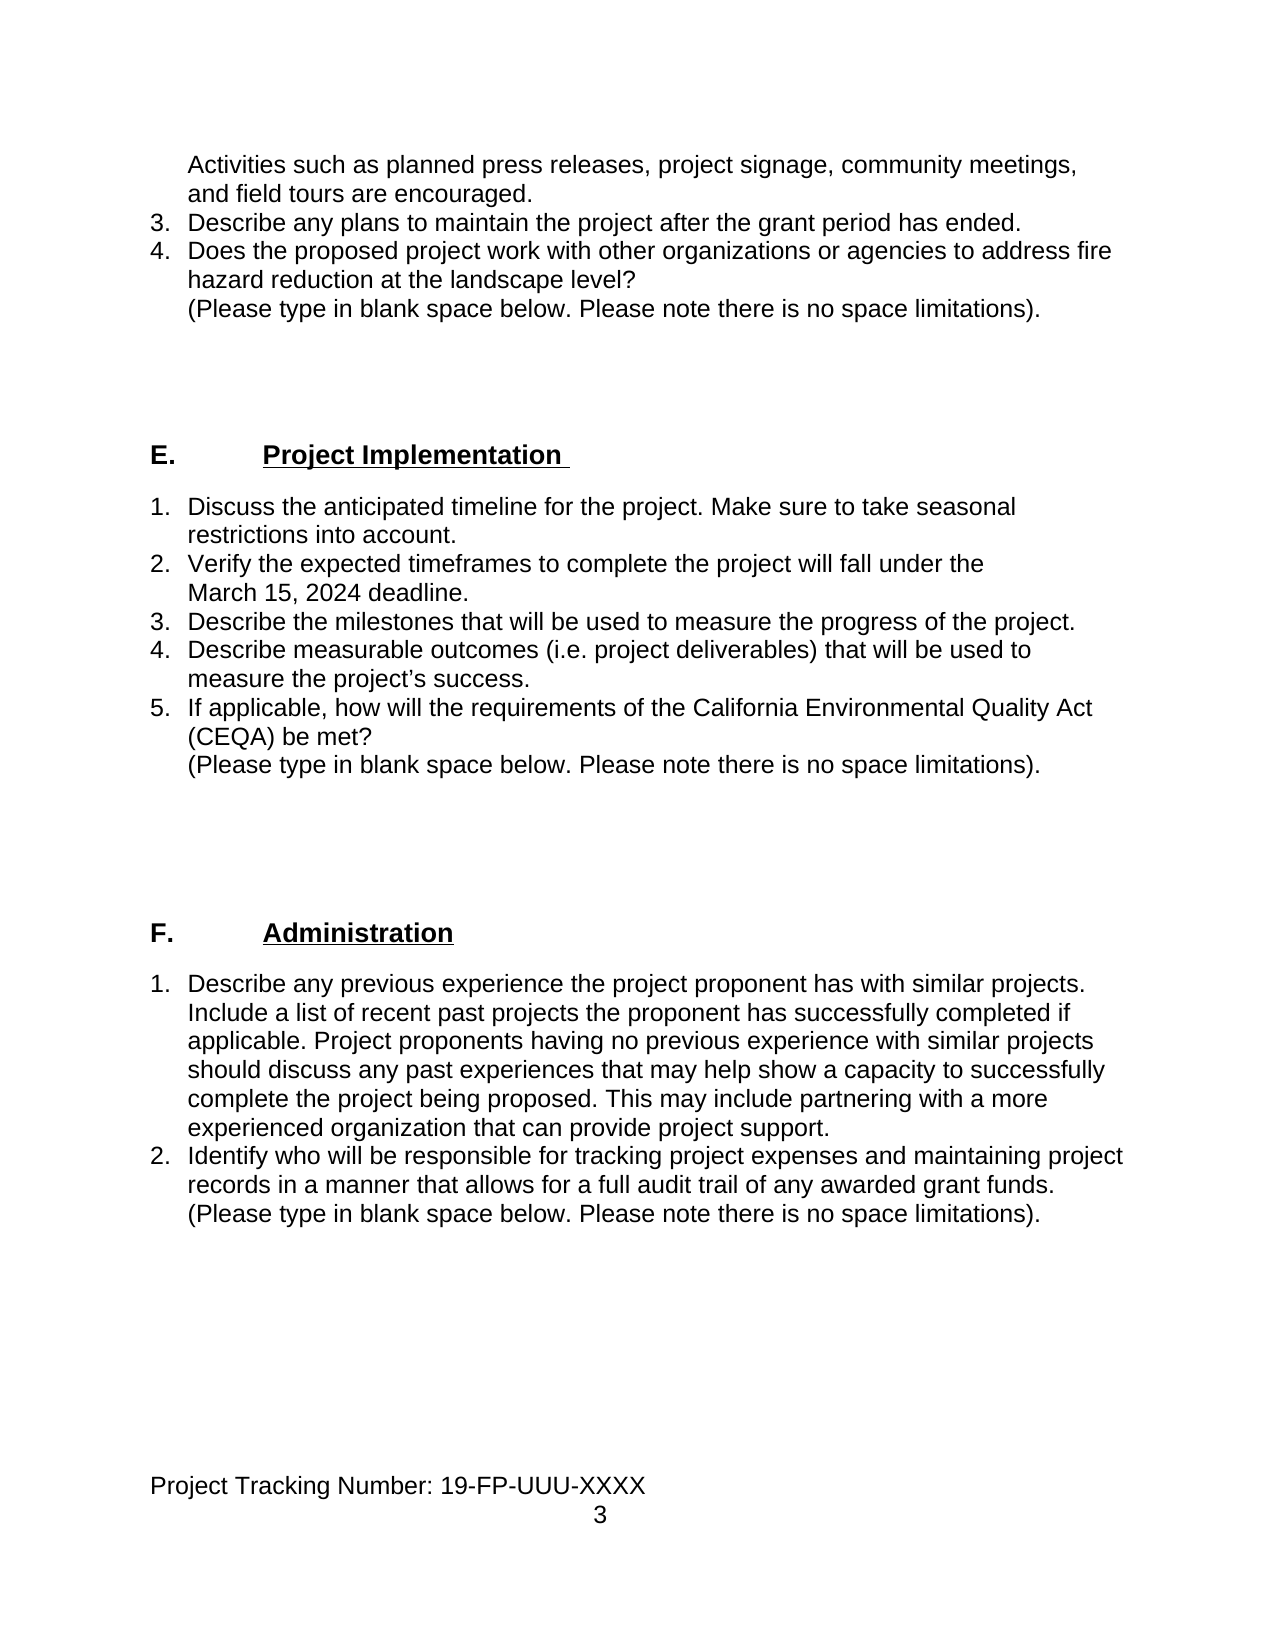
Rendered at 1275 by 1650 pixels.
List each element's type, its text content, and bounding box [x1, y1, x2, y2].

list Describe the milestones that will be used to measure the progress of the project. [150, 606, 1125, 635]
list Describe measurable outcomes (i.e. project deliverables) that will be used to measure the project’s success. [150, 635, 1125, 693]
list Does the proposed project work with other organizations or agencies to address fire hazard reduction at the landscape level? [150, 236, 1125, 294]
list (Please type in blank space below. Please note there is no space limitations). [187, 750, 1125, 779]
list Identify who will be responsible for tracking project expenses and maintaining project records in a manner that allows for a full audit trail of any awarded grant funds. [150, 1141, 1125, 1199]
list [150, 150, 1125, 207]
text March 15, 2024 deadline. [187, 578, 1125, 606]
list (Please type in blank space below. Please note there is no space limitations). [187, 1199, 1125, 1227]
subtitle Project Implementation [150, 439, 1125, 471]
list (Please type in blank space below. Please note there is no space limitations). [187, 294, 1125, 322]
list Describe any plans to maintain the project after the grant period has ended. [150, 207, 1125, 236]
list If applicable, how will the requirements of the California Environmental Quality Act (CEQA) be met? [150, 693, 1125, 750]
subtitle Administration [150, 917, 1125, 948]
list Discuss the anticipated timeline for the project. Make sure to take seasonal restrictions into account. [150, 491, 1125, 549]
list Describe any previous experience the project proponent has with similar projects. Include a list of recent past projects the proponent has successfully completed if applicable. Project proponents having no previous experience with similar projects should discuss any past experiences that may help show a capacity to successfully complete the project being proposed. This may include partnering with a more experienced organization that can provide project support. [150, 969, 1125, 1141]
list Verify the expected timeframes to complete the project will fall under the [150, 549, 1125, 578]
